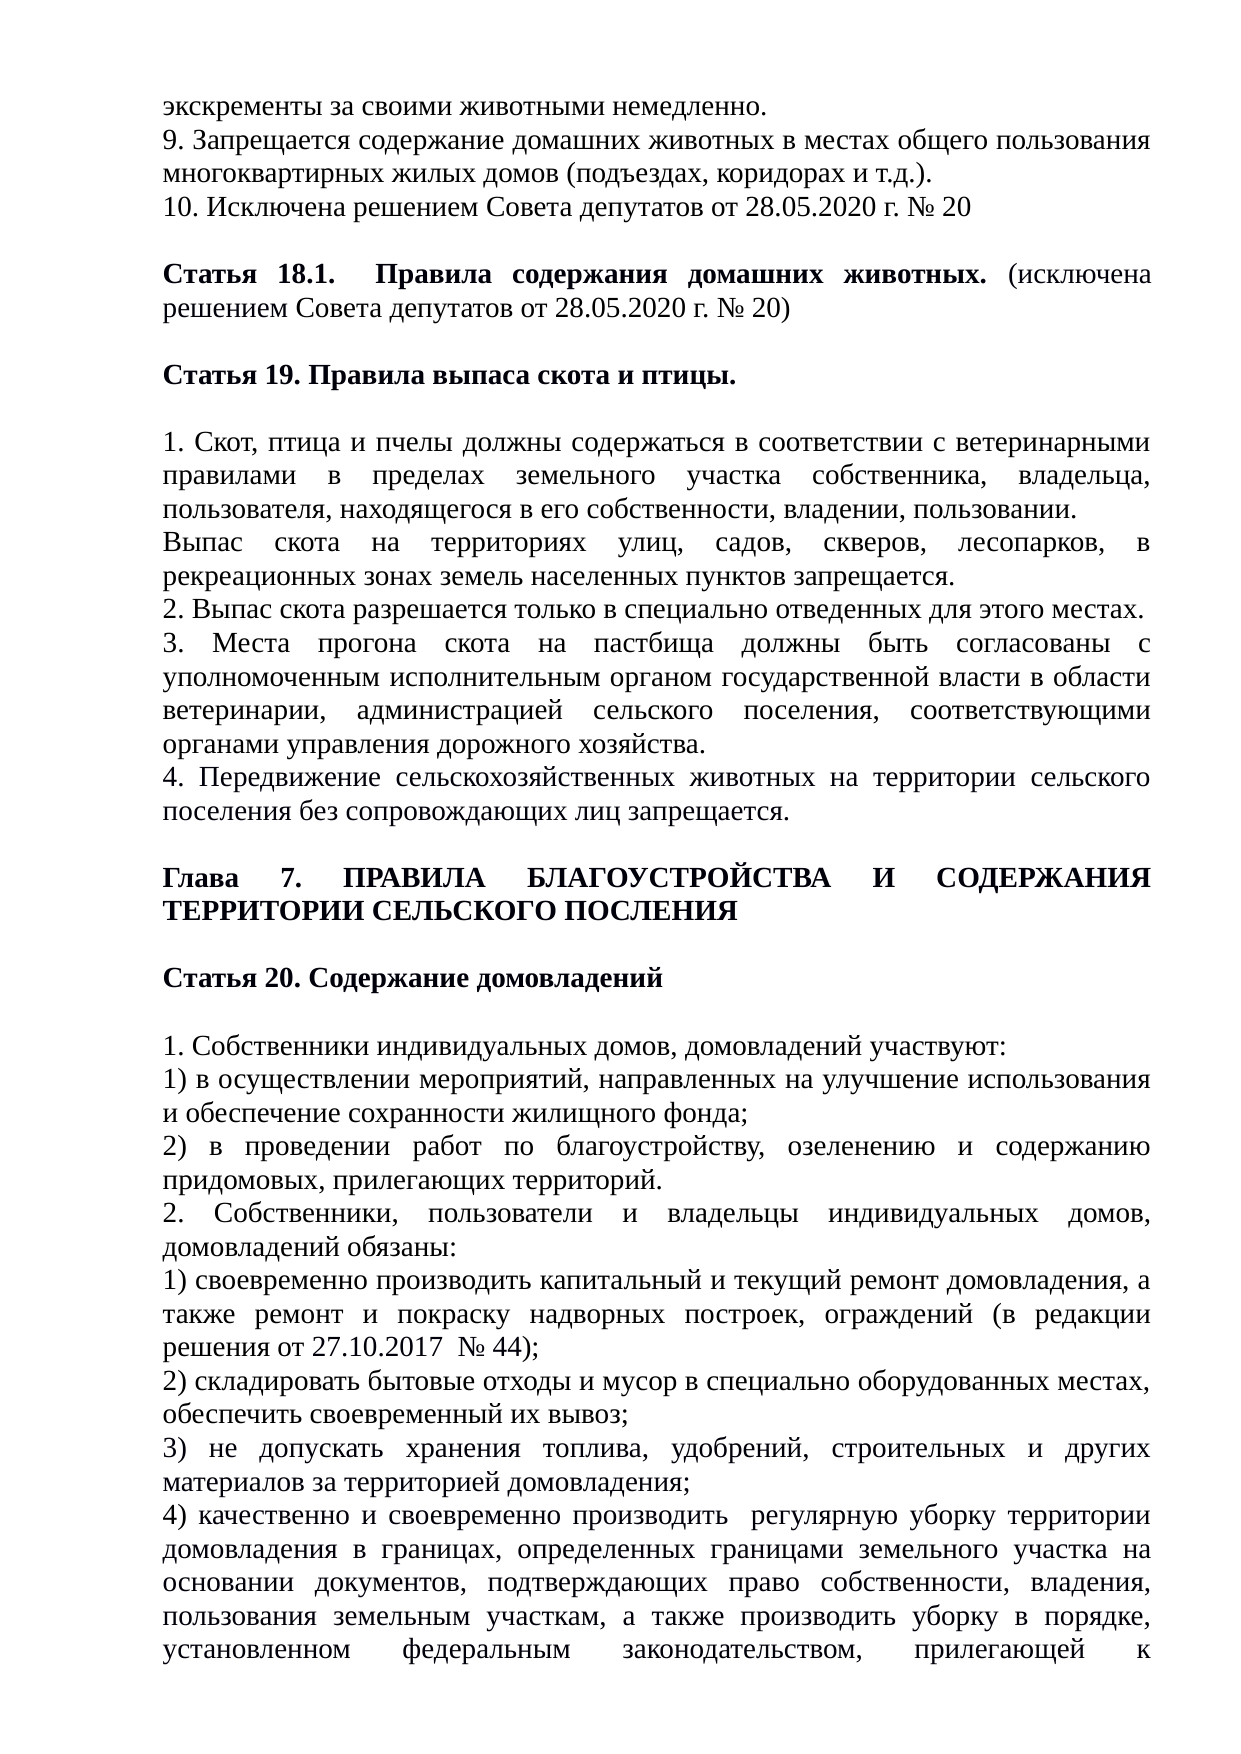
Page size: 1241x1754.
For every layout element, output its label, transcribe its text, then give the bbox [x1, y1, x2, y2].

text 2. Выпас скота разрешается только в специально отведенных для этого местах. [162, 592, 1152, 625]
text 1. Собственники индивидуальных домов, домовладений участвуют: [162, 1028, 1152, 1061]
text 2. Собственники, пользователи и владельцы индивидуальных домов, домовладений обязаны: [162, 1195, 1152, 1262]
text 10. Исключена решением Совета депутатов от 28.05.2020 г. № 20 [162, 189, 1152, 223]
text 1) в осуществлении мероприятий, направленных на улучшение использования и обеспечение сохранности жилищного фонда; [162, 1061, 1152, 1128]
text 1. Скот, птица и пчелы должны содержаться в соответствии с ветеринарными правилами в пределах земельного участка собственника, владельца, пользователя, находящегося в его собственности, владении, пользовании. [162, 424, 1152, 524]
text Выпас скота на территориях улиц, садов, скверов, лесопарков, в рекреационных зонах земель населенных пунктов запрещается. [162, 524, 1152, 592]
text 2) складировать бытовые отходы и мусор в специально оборудованных местах, обеспечить своевременный их вывоз; [162, 1363, 1152, 1430]
text 1) своевременно производить капитальный и текущий ремонт домовладения, а также ремонт и покраску надворных построек, ограждений (в редакции решения от 27.10.2017 № 44); [162, 1262, 1152, 1363]
text 4. Передвижение сельскохозяйственных животных на территории сельского поселения без сопровождающих лиц запрещается. [162, 759, 1152, 826]
text 2) в проведении работ по благоустройству, озеленению и содержанию придомовых, прилегающих территорий. [162, 1128, 1152, 1195]
text Статья 18.1. Правила содержания домашних животных. (исключена решением Совета депутатов от 28.05.2020 г. № 20) [162, 256, 1152, 323]
text Глава 7. ПРАВИЛА БЛАГОУСТРОЙСТВА И СОДЕРЖАНИЯ ТЕРРИТОРИИ СЕЛЬСКОГО ПОСЛЕНИЯ [162, 860, 1152, 927]
text 9. Запрещается содержание домашних животных в местах общего пользования многоквартирных жилых домов (подъездах, коридорах и т.д.). [162, 122, 1152, 189]
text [162, 1497, 1152, 1665]
text 3. Места прогона скота на пастбища должны быть согласованы с уполномоченным исполнительным органом государственной власти в области ветеринарии, администрацией сельского поселения, соответствующими органами управления дорожного хозяйства. [162, 625, 1152, 759]
text Статья 19. Правила выпаса скота и птицы. [162, 357, 1152, 390]
text 3) не допускать хранения топлива, удобрений, строительных и других материалов за территорией домовладения; [162, 1430, 1152, 1497]
text Статья 20. Содержание домовладений [162, 961, 1152, 994]
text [162, 88, 1152, 122]
